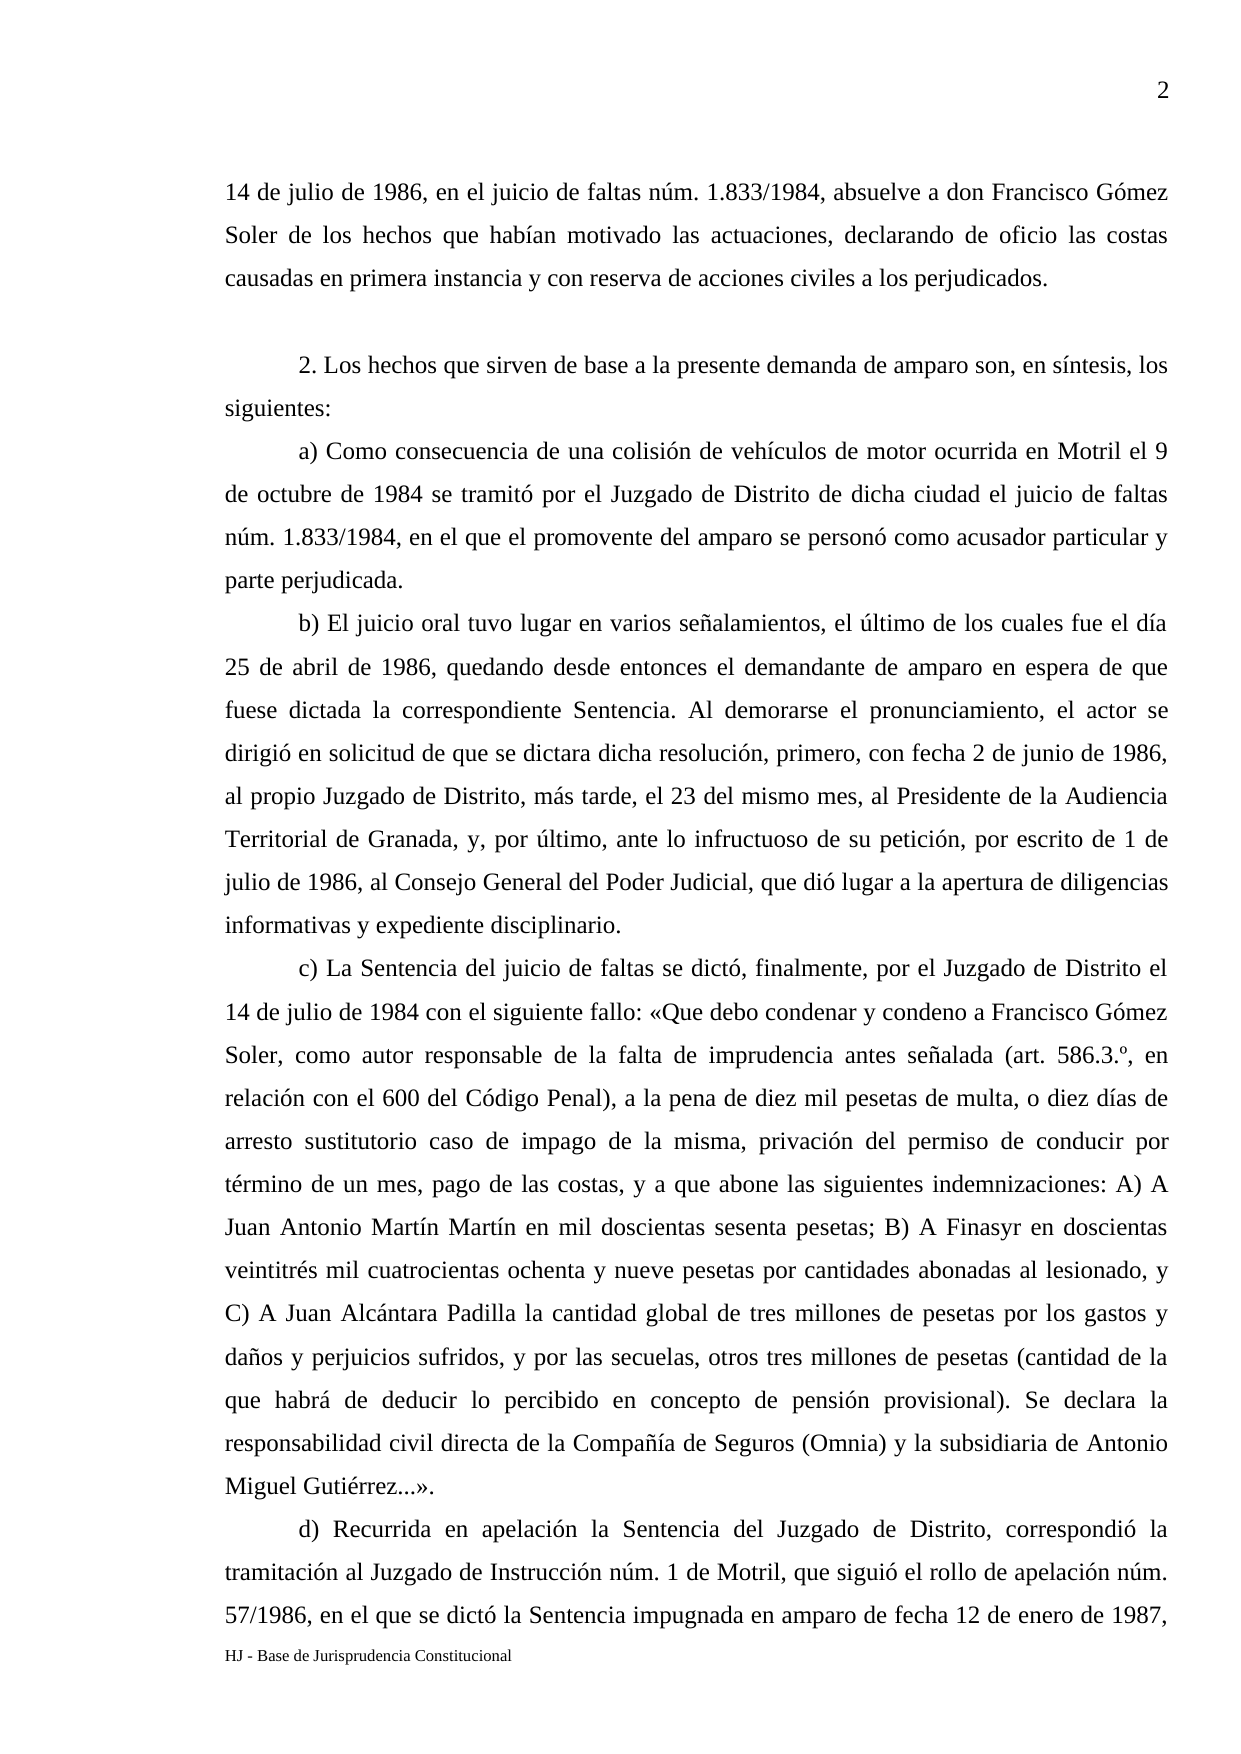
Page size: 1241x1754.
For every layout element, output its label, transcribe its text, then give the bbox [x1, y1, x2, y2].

text b) El juicio oral tuvo lugar en varios señalamientos, el último de los cuales fue el día 25 de abril de 1986, quedando desde entonces el demandante de amparo en espera de que fuese dictada la correspondiente Sentencia. Al demorarse el pronunciamiento, el actor se dirigió en solicitud de que se dictara dicha resolución, primero, con fecha 2 de junio de 1986, al propio Juzgado de Distrito, más tarde, el 23 del mismo mes, al Presidente de la Audiencia Territorial de Granada, y, por último, ante lo infructuoso de su petición, por escrito de 1 de julio de 1986, al Consejo General del Poder Judicial, que dió lugar a la apertura de diligencias informativas y expediente disciplinario. [224, 608, 1169, 939]
text c) La Sentencia del juicio de faltas se dictó, finalmente, por el Juzgado de Distrito el 14 de julio de 1984 con el siguiente fallo: «Que debo condenar y condeno a Francisco Gómez Soler, como autor responsable de la falta de imprudencia antes señalada (art. 586.3.º, en relación con el 600 del Código Penal), a la pena de diez mil pesetas de multa, o diez días de arresto sustitutorio caso de impago de la misma, privación del permiso de conducir por término de un mes, pago de las costas, y a que abone las siguientes indemnizaciones: A) A Juan Antonio Martín Martín en mil doscientas sesenta pesetas; B) A Finasyr en doscientas veintitrés mil cuatrocientas ochenta y nueve pesetas por cantidades abonadas al lesionado, y C) A Juan Alcántara Padilla la cantidad global de tres millones de pesetas por los gastos y daños y perjuicios sufridos, y por las secuelas, otros tres millones de pesetas (cantidad de la que habrá de deducir lo percibido en concepto de pensión provisional). Se declara la responsabilidad civil directa de la Compañía de Seguros (Omnia) y la subsidiaria de Antonio Miguel Gutiérrez...». [224, 953, 1169, 1500]
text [224, 1514, 1169, 1629]
text a) Como consecuencia de una colisión de vehículos de motor ocurrida en Motril el 9 de octubre de 1984 se tramitó por el Juzgado de Distrito de dicha ciudad el juicio de faltas núm. 1.833/1984, en el que el promovente del amparo se personó como acusador particular y parte perjudicada. [224, 436, 1169, 594]
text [224, 177, 1169, 292]
text 2. Los hechos que sirven de base a la presente demanda de amparo son, en síntesis, los siguientes: [224, 350, 1169, 422]
